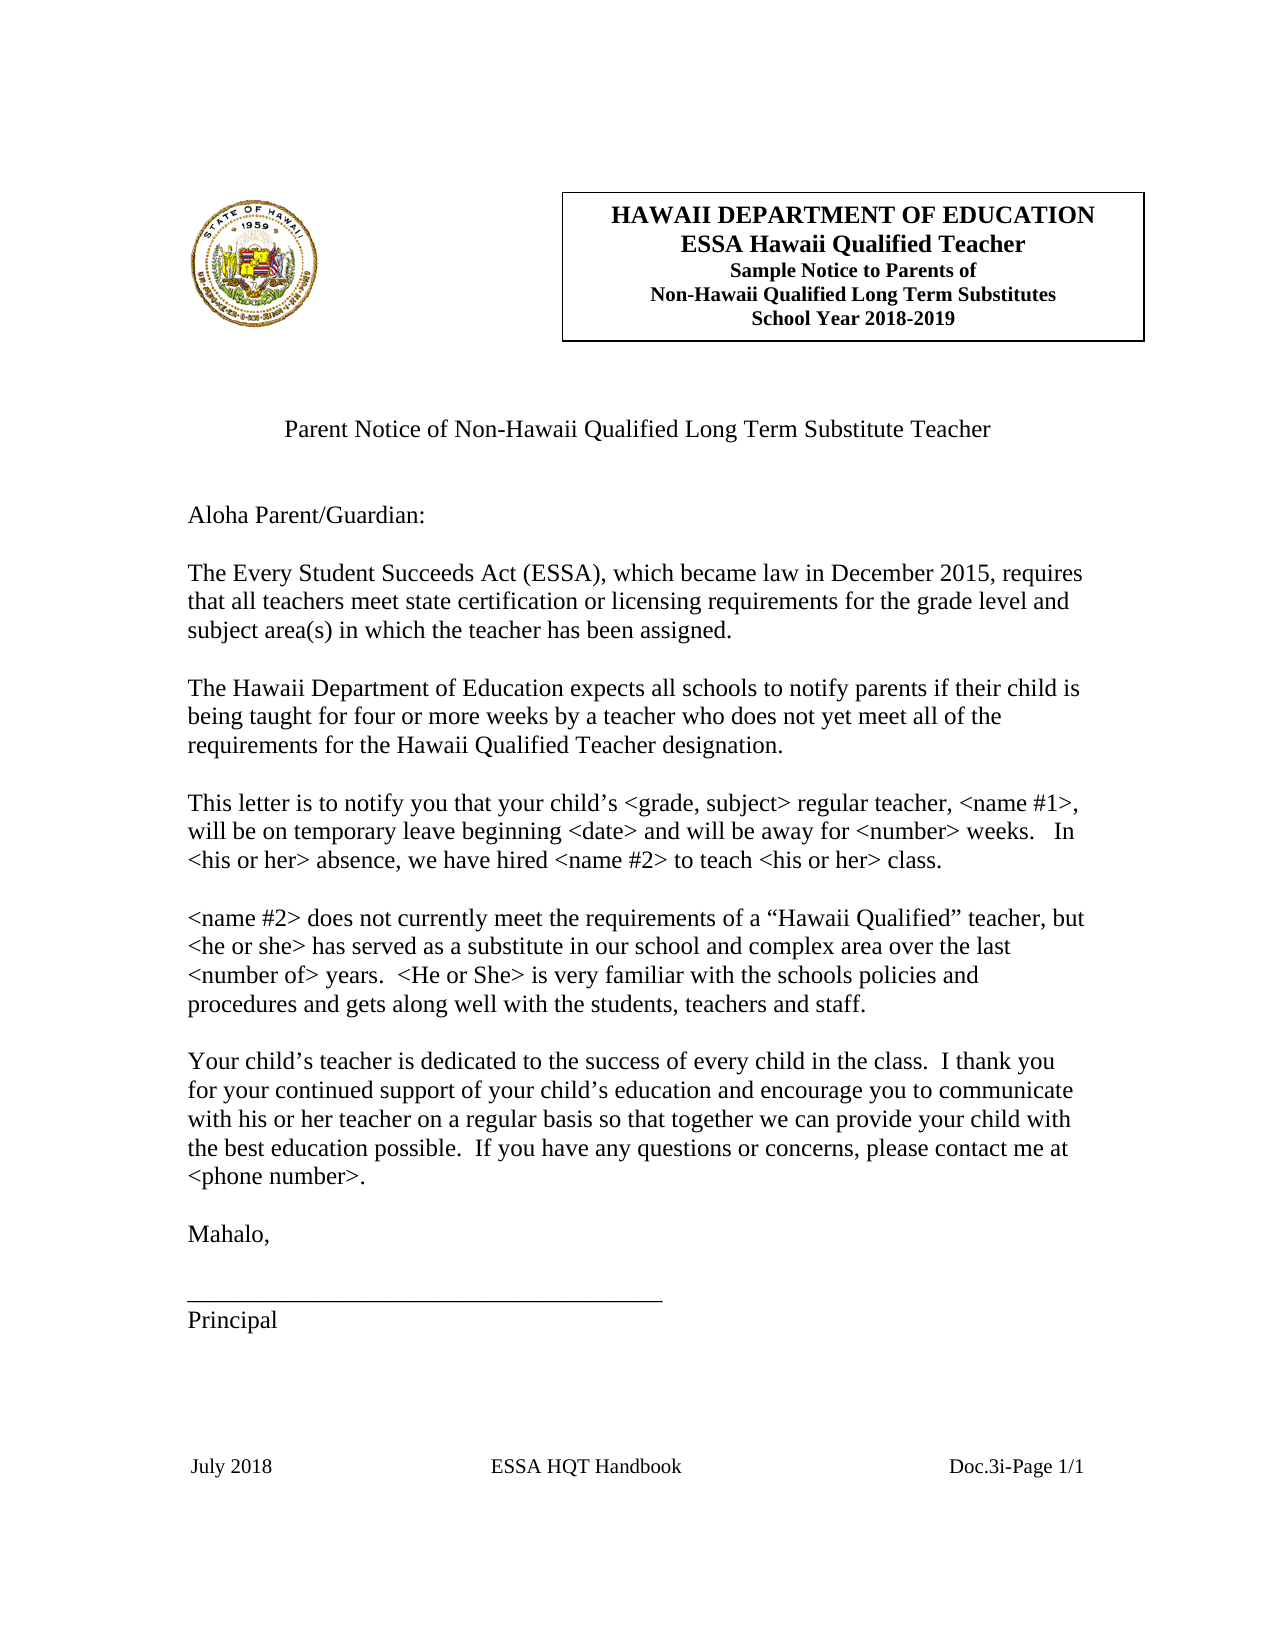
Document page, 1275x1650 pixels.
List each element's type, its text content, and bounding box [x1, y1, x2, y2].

text Principal [187, 1305, 1087, 1334]
text Aloha Parent/Guardian: [187, 500, 1087, 529]
text Mahalo, [187, 1219, 1087, 1248]
text The Hawaii Department of Education expects all schools to notify parents if their child is being taught for four or more weeks by a teacher who does not yet meet all of the requirements for the Hawaii Qualified Teacher designation. [187, 673, 1087, 759]
text July 2018 ESSA HQT Handbook Doc.3i-Page 1/1 [187, 1454, 1087, 1478]
text Parent Notice of Non-Hawaii Qualified Long Term Substitute Teacher [187, 414, 1087, 443]
text <name #2> does not currently meet the requirements of a “Hawaii Qualified” teacher, but <he or she> has served as a substitute in our school and complex area over the last <number of> years. <He or She> is very familiar with the schools policies and procedures and gets along well with the students, teachers and staff. [187, 903, 1087, 1018]
text Your child’s teacher is dedicated to the success of every child in the class. I thank you for your continued support of your child’s education and encourage you to communicate with his or her teacher on a regular basis so that together we can provide your child with the best education possible. If you have any questions or concerns, please contact me at <phone number>. [187, 1046, 1087, 1190]
text This letter is to notify you that your child’s <grade, subject> regular teacher, <name #1>, will be on temporary leave beginning <date> and will be away for <number> weeks. In <his or her> absence, we have hired <name #2> to teach <his or her> class. [187, 788, 1087, 874]
text ______________________________________ [187, 1276, 1087, 1305]
picture [187, 198, 319, 328]
text The Every Student Succeeds Act (ESSA), which became law in December 2015, requires that all teachers meet state certification or licensing requirements for the grade level and subject area(s) in which the teacher has been assigned. [187, 558, 1087, 644]
